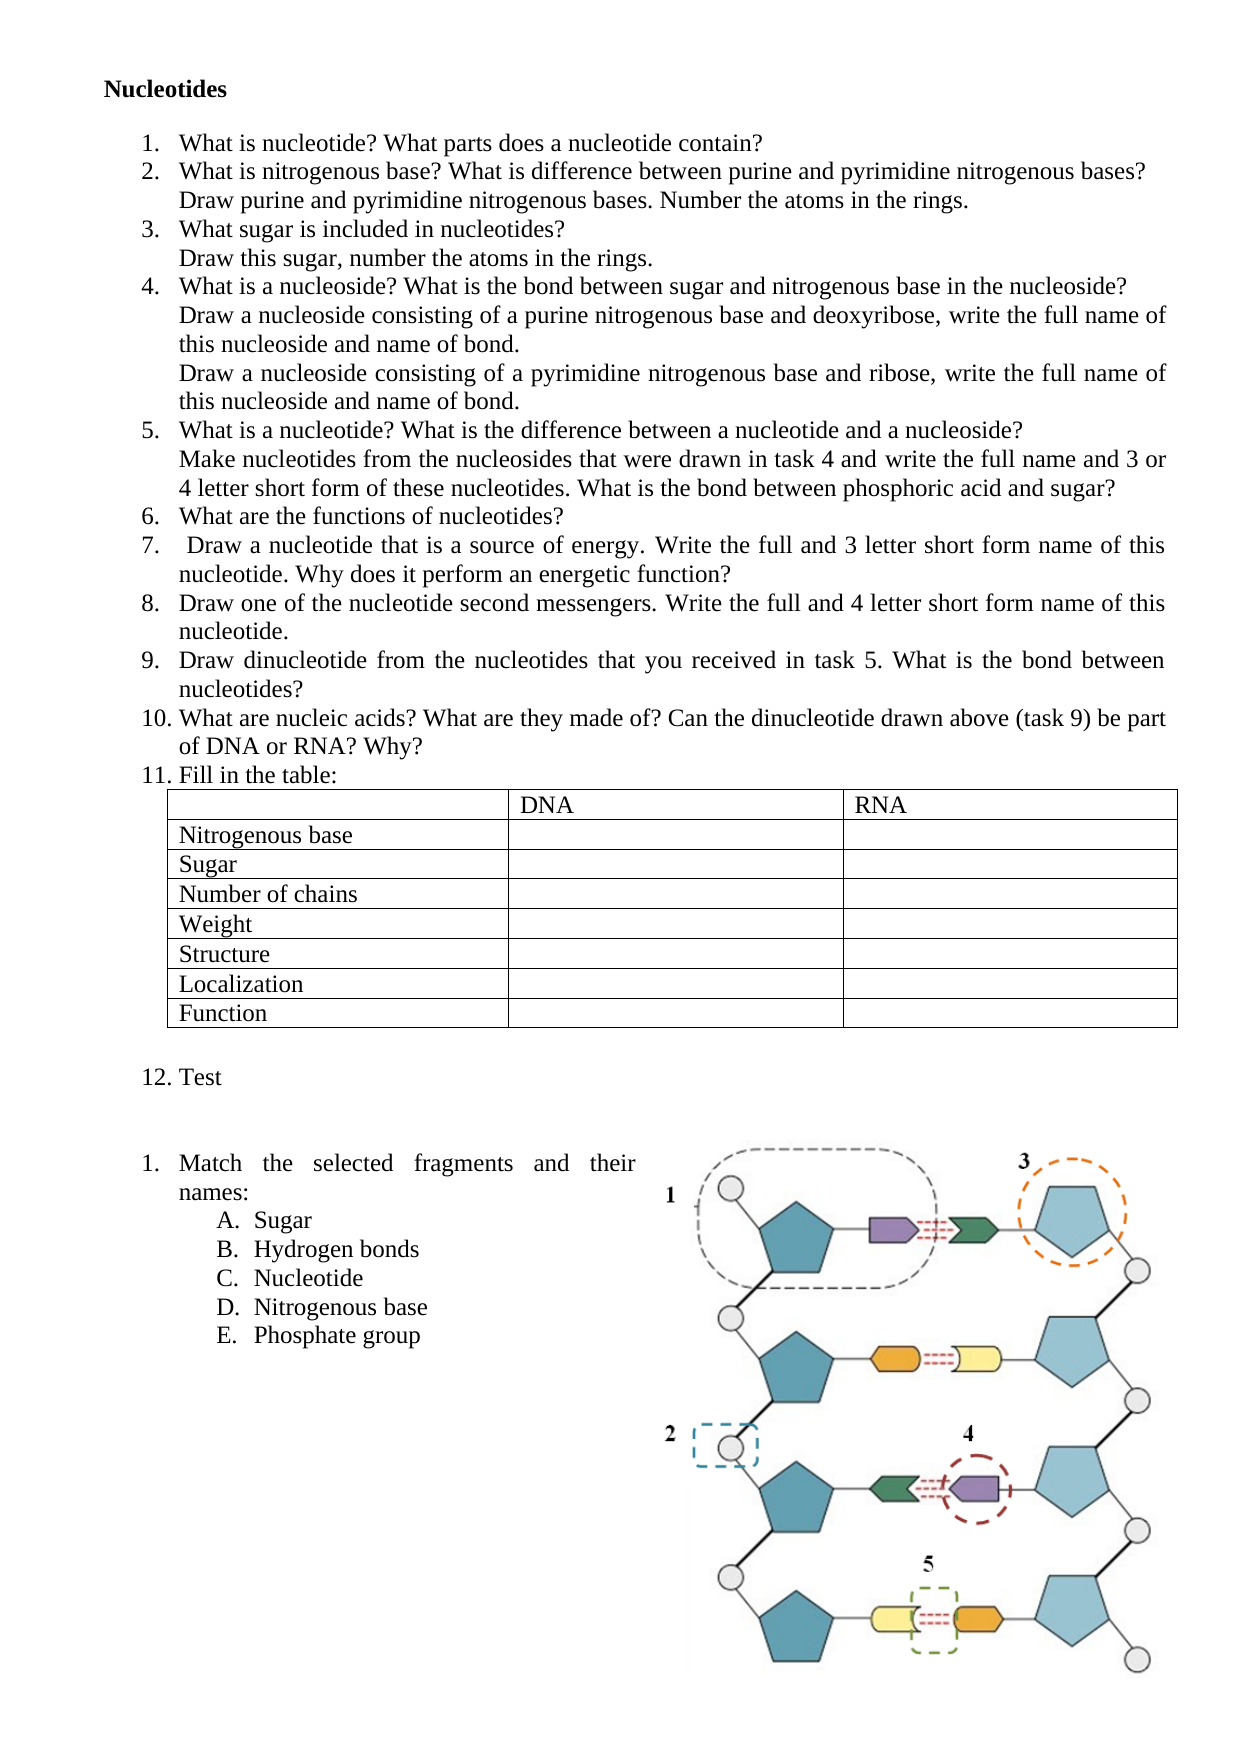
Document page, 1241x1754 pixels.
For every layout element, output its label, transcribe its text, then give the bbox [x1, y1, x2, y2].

list Draw a nucleoside consisting of a pyrimidine nitrogenous base and ribose, write the full name of this nucleoside and name of bond. [178, 358, 1167, 415]
list Make nucleotides from the nucleosides that were drawn in task 4 and write the full name and 3 or 4 letter short form of these nucleotides. What is the bond between phosphoric acid and sugar? [178, 444, 1167, 501]
table_cell Number of chains [168, 879, 508, 908]
table_cell [509, 999, 843, 1027]
table_cell Nitrogenous base [168, 820, 508, 848]
picture [654, 1115, 1168, 1695]
list What is nucleotide? What parts does a nucleotide contain? [141, 128, 1167, 156]
table_cell [844, 909, 1177, 938]
list Draw one of the nucleotide second messengers. Write the full and 4 letter short form name of this nucleotide. [141, 588, 1167, 645]
list Draw dinucleotide from the nucleotides that you received in task 5. What is the bond between nucleotides? [141, 645, 1167, 703]
table_header DNA [509, 790, 843, 819]
list Test [141, 1062, 1084, 1091]
table_cell Sugar [168, 850, 508, 878]
table_cell [844, 820, 1177, 848]
text Nucleotides [103, 74, 1167, 103]
table_cell [509, 969, 843, 997]
list What is a nucleoside? What is the bond between sugar and nitrogenous base in the nucleoside? [141, 271, 1167, 300]
table_cell [844, 850, 1177, 878]
list Draw this sugar, number the atoms in the rings. [178, 243, 1167, 271]
list Hydrogen bonds [216, 1234, 654, 1263]
table_cell [509, 850, 843, 878]
list What is a nucleotide? What is the difference between a nucleotide and a nucleoside? [141, 415, 1167, 444]
table_cell [509, 820, 843, 848]
list Sugar [216, 1206, 654, 1234]
list What are the functions of nucleotides? [141, 501, 1167, 530]
list What are nucleic acids? What are they made of? Can the dinucleotide drawn above (task 9) be part of DNA or RNA? Why? [141, 703, 1167, 760]
list Draw a nucleotide that is a source of energy. Write the full and 3 letter short form name of this nucleotide. Why does it perform an energetic function? [141, 530, 1167, 588]
table_cell Structure [168, 939, 508, 968]
list Draw a nucleoside consisting of a purine nitrogenous base and deoxyribose, write the full name of this nucleoside and name of bond. [178, 300, 1167, 358]
list Phosphate group [216, 1321, 654, 1349]
table_cell [509, 939, 843, 968]
table_cell [844, 939, 1177, 968]
list Draw purine and pyrimidine nitrogenous bases. Number the atoms in the rings. [178, 185, 1167, 214]
list Nucleotide [216, 1263, 654, 1292]
table_cell [844, 999, 1177, 1027]
table_cell Localization [168, 969, 508, 997]
list Fill in the table: [141, 760, 1167, 789]
table_cell [844, 969, 1177, 997]
table_cell [844, 879, 1177, 908]
table_cell Weight [168, 909, 508, 938]
list What sugar is included in nucleotides? [141, 214, 1167, 243]
table_cell [509, 879, 843, 908]
table_header RNA [844, 790, 1177, 819]
list Nitrogenous base [216, 1292, 654, 1321]
list What is nitrogenous base? What is difference between purine and pyrimidine nitrogenous bases? [141, 156, 1167, 185]
table_header [168, 790, 508, 819]
list Match the selected fragments and their names: [141, 1148, 654, 1206]
table_cell [509, 909, 843, 938]
table_cell Function [168, 999, 508, 1027]
